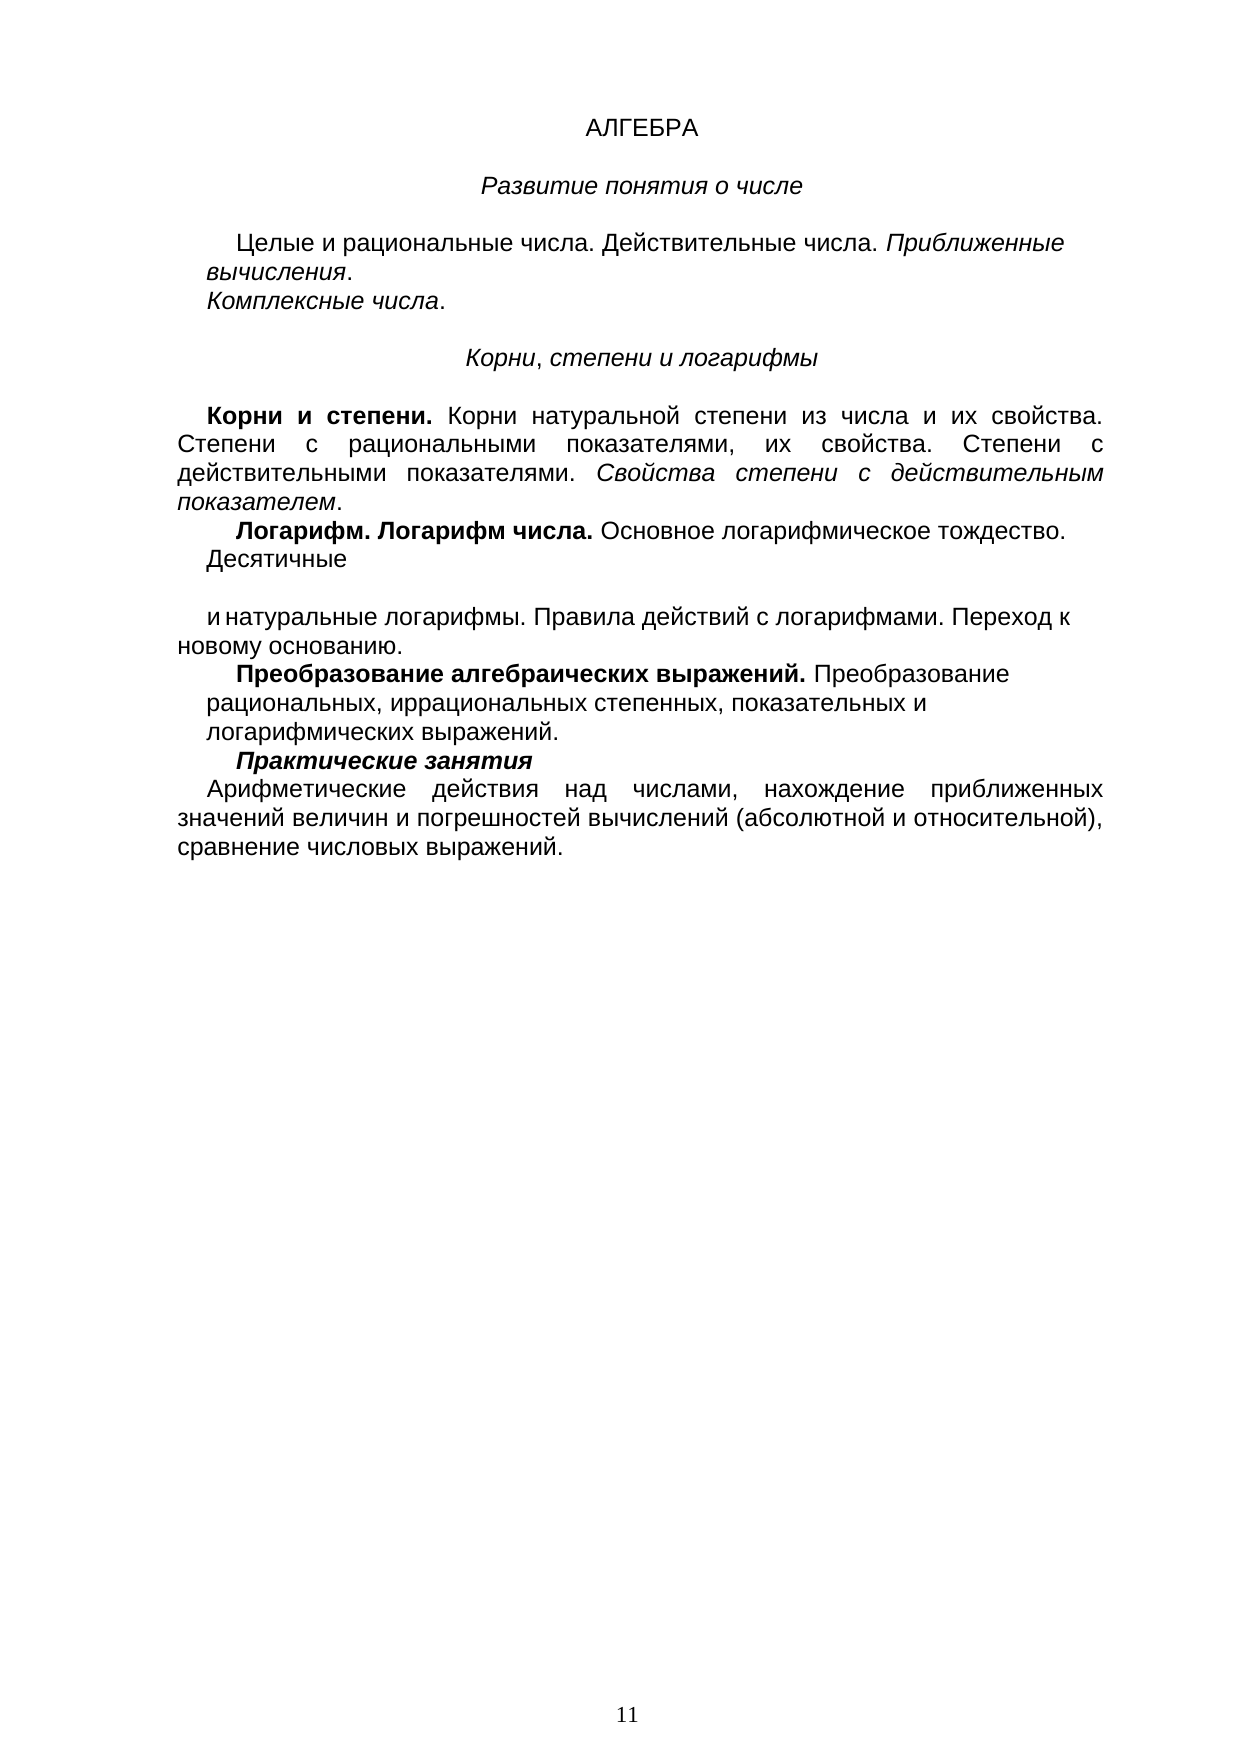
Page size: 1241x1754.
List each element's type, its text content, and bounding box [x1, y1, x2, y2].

text АЛГЕБРА [150, 113, 1104, 142]
list натуральные логарифмы. Правила действий с логарифмами. Переход к новому основанию. [177, 602, 1104, 659]
text Практические занятия [206, 746, 1104, 774]
text Корни, степени и логарифмы [150, 343, 1104, 372]
text Логарифм. Логарифм числа. Основное логарифмическое тождество. Десятичные [206, 516, 1104, 573]
text Развитие понятия о числе [150, 171, 1104, 199]
text Целые и рациональные числа. Действительные числа. Приближенные вычисления. [206, 228, 1104, 286]
text Комплексные числа. [177, 286, 1104, 314]
text Преобразование алгебраических выражений. Преобразование рациональных, иррациональных степенных, показательных и логарифмических выражений. [206, 659, 1104, 746]
text Корни и степени. Корни натуральной степени из числа и их свойства. Степени с рациональными показателями, их свойства. Степени с действительными показателями. Свойства степени с действительным показателем. [177, 401, 1104, 516]
text Арифметические действия над числами, нахождение приближенных значений величин и погрешностей вычислений (абсолютной и относительной), сравнение числовых выражений. [177, 774, 1104, 861]
